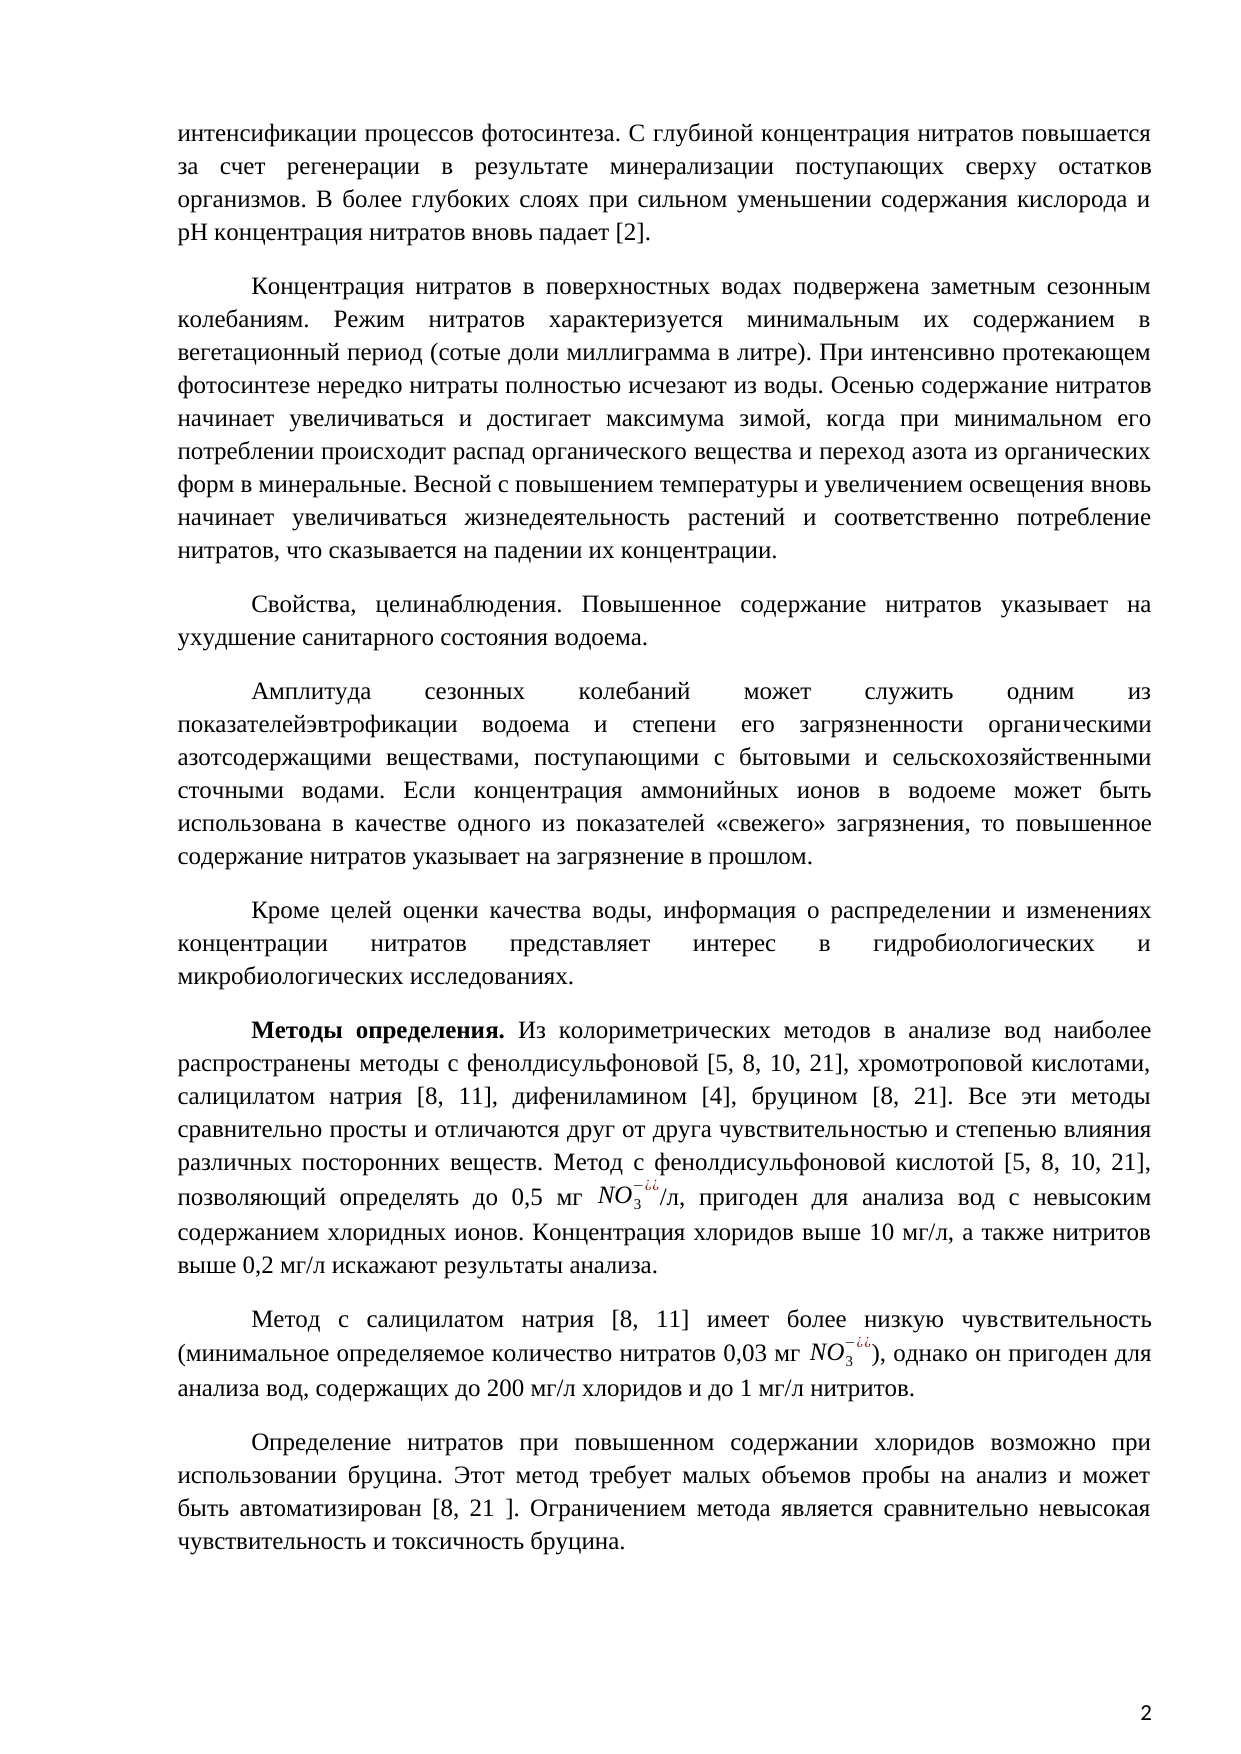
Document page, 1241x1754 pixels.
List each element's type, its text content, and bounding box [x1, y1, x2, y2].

text Кроме целей оценки качества воды, информация о распределении и изменениях концентрации нитратов представляет интерес в гидробиологических и микробиологических исследованиях. [177, 895, 1152, 990]
text Свойства, целинаблюдения. Повышенное содержание нитратов указывает на ухудшение санитарного состояния водоема. [177, 589, 1152, 651]
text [177, 118, 1152, 246]
text Концентрация нитратов в поверхностных водах подвержена заметным сезонным колебаниям. Режим нитратов характеризуется минимальным их содержанием в вегетационный период (сотые доли миллиграмма в литре). При интенсивно протекающем фотосинтезе нередко нитраты полностью исчезают из воды. Осенью содержание нитратов начинает увеличиваться и достигает максимума зимой, когда при минимальном его потреблении происходит распад органического вещества и переход азота из органических форм в минеральные. Весной с повышением температуры и увеличением освещения вновь начинает увеличиваться жизнедеятельность растений и соответственно потребление нитратов, что сказывается на падении их концентрации. [177, 271, 1152, 564]
text Определение нитратов при повышенном содержании хлоридов возможно при использовании бруцина. Этот метод требует малых объемов пробы на анализ и может быть автоматизирован [8, 21 ]. Ограничением метода является сравнительно невысокая чувствительность и токсичность бруцина. [177, 1427, 1152, 1555]
text Метод с салицилатом натрия [8, 11] имеет более низкую чувствительность (минимальное определяемое количество нитратов 0,03 мг ), однако он пригоден для анализа вод, содержащих до 200 мг/л хлоридов и до 1 мг/л нитритов. [177, 1304, 1152, 1402]
text Методы определения. Из колориметрических методов в анализе вод наиболее распространены методы с фенолдисульфоновой [5, 8, 10, 21], хромотроповой кислотами, салицилатом натрия [8, 11], дифениламином [4], бруцином [8, 21]. Все эти методы сравнительно просты и отличаются друг от друга чувствительностью и степенью влияния различных посторонних веществ. Метод с фенолдисульфоновой кислотой [5, 8, 10, 21], позволяющий определять до 0,5 мг /л, пригоден для анализа вод с невысоким содержанием хлоридных ионов. Концентрация хлоридов выше 10 мг/л, а также нитритов выше 0,2 мг/л искажают результаты анализа. [177, 1015, 1152, 1278]
text Амплитуда сезонных колебаний может служить одним из показателейэвтрофикации водоема и степени его загрязненности органическими азотсодержащими веществами, поступающими с бытовыми и сельскохозяйственными сточными водами. Если концентрация аммонийных ионов в водоеме может быть использована в качестве одного из показателей «свежего» загрязнения, то повышенное содержание нитратов указывает на загрязнение в прошлом. [177, 676, 1152, 870]
